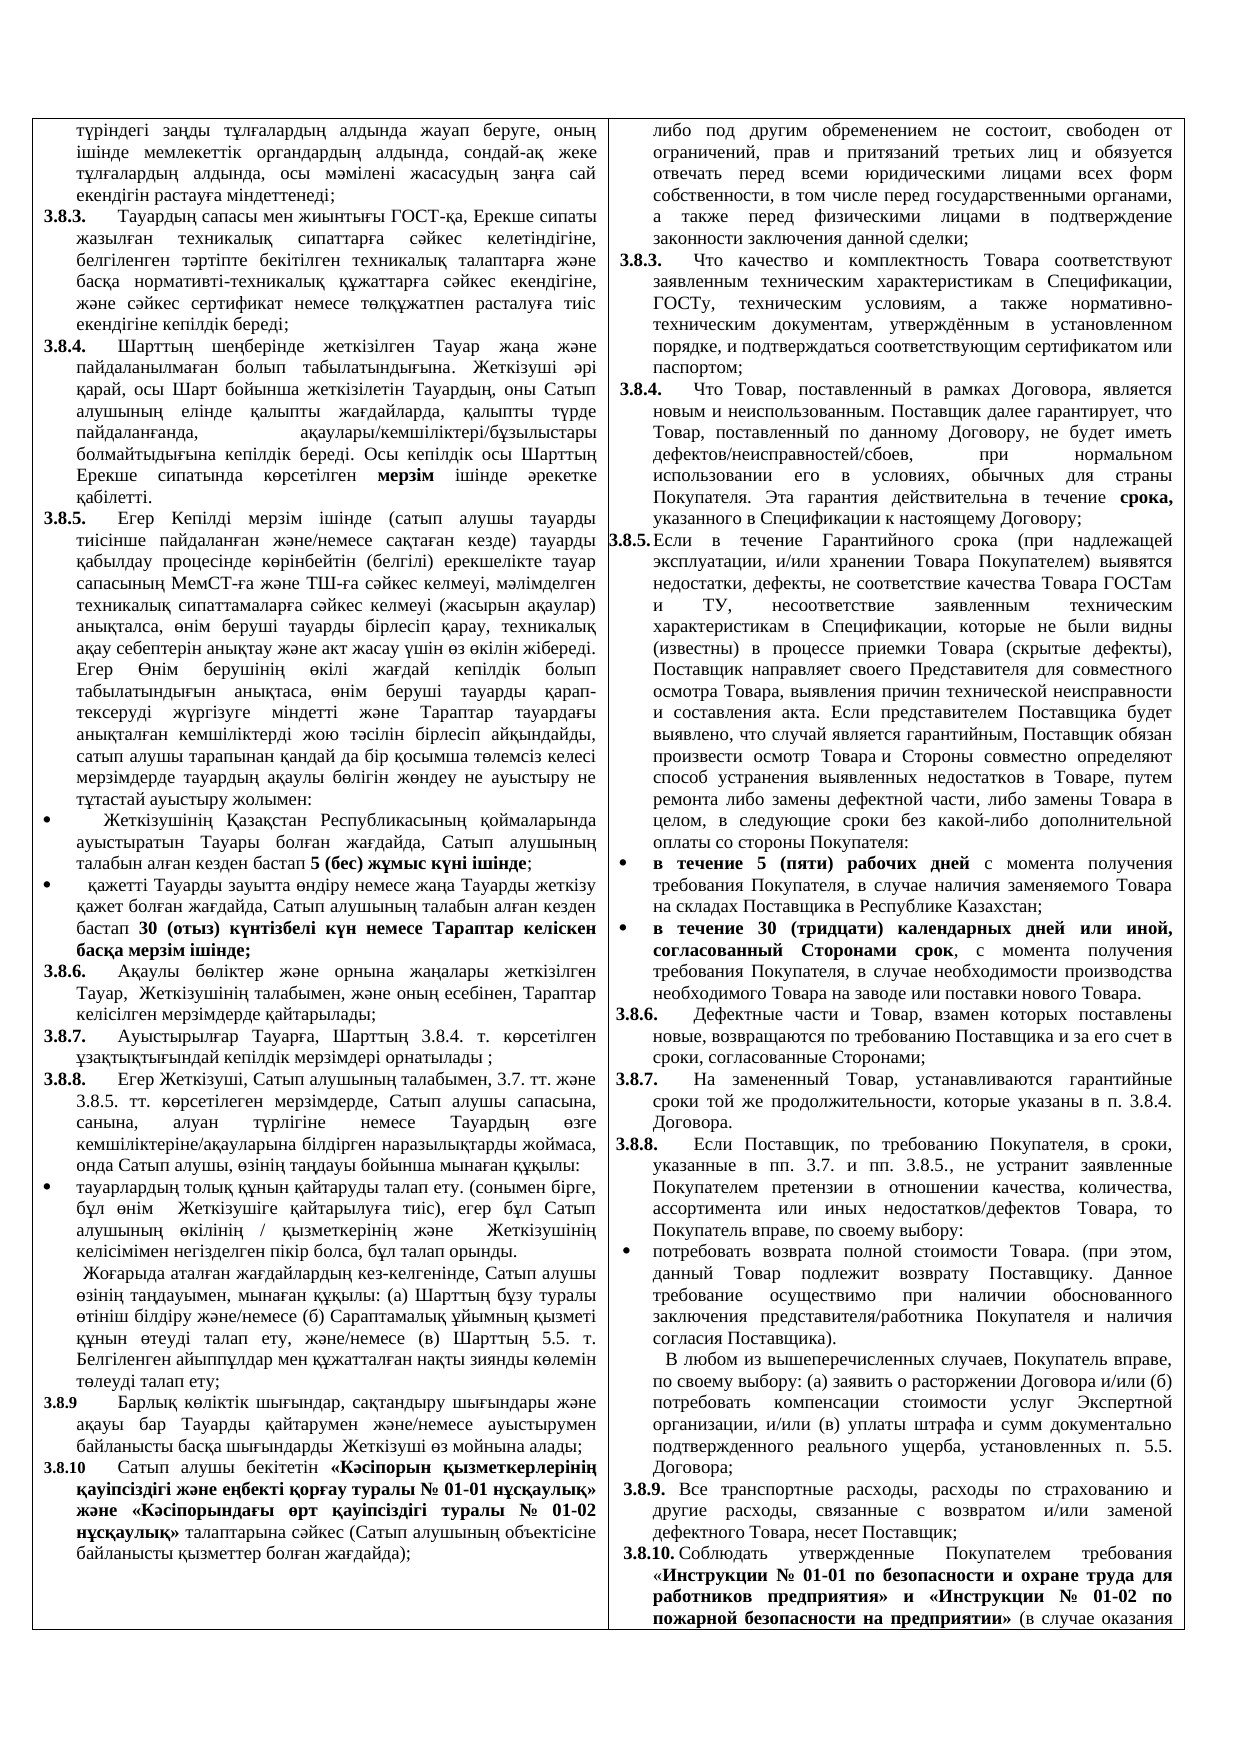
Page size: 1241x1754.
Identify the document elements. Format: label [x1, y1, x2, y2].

table_header [33, 119, 608, 1628]
table_header [609, 119, 1184, 1628]
